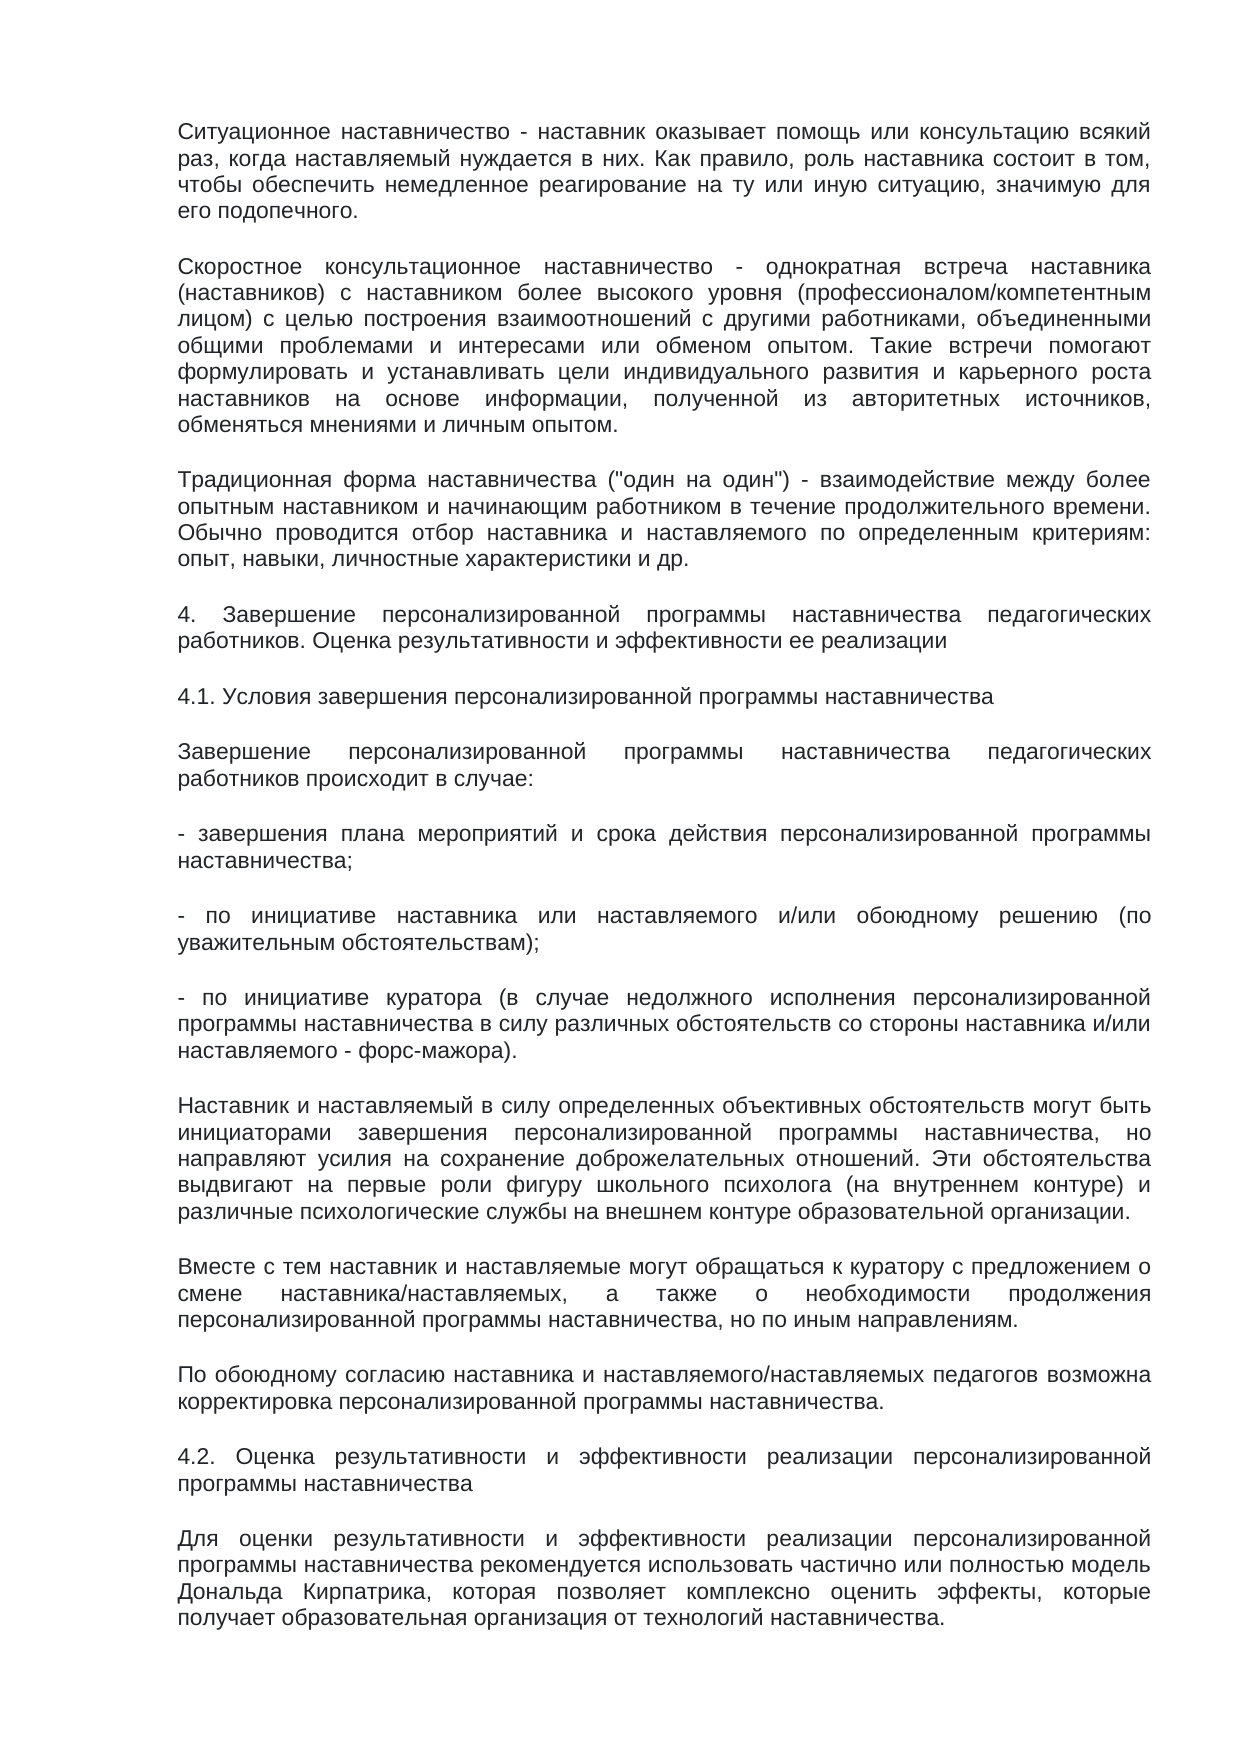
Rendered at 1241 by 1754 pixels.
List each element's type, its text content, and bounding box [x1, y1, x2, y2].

text - завершения плана мероприятий и срока действия персонализированной программы наставничества; [177, 820, 1152, 873]
text 4.2. Оценка результативности и эффективности реализации персонализированной программы наставничества [177, 1443, 1152, 1496]
text Для оценки результативности и эффективности реализации персонализированной программы наставничества рекомендуется использовать частично или полностью модель Дональда Кирпатрика, которая позволяет комплексно оценить эффекты, которые получает образовательная организация от технологий наставничества. [177, 1525, 1152, 1631]
text Наставник и наставляемый в силу определенных объективных обстоятельств могут быть инициаторами завершения персонализированной программы наставничества, но направляют усилия на сохранение доброжелательных отношений. Эти обстоятельства выдвигают на первые роли фигуру школьного психолога (на внутреннем контуре) и различные психологические службы на внешнем контуре образовательной организации. [177, 1092, 1152, 1224]
text Завершение персонализированной программы наставничества педагогических работников происходит в случае: [177, 738, 1152, 791]
text Традиционная форма наставничества ("один на один") - взаимодействие между более опытным наставником и начинающим работником в течение продолжительного времени. Обычно проводится отбор наставника и наставляемого по определенным критериям: опыт, навыки, личностные характеристики и др. [177, 466, 1152, 572]
text Вместе с тем наставник и наставляемые могут обращаться к куратору с предложением о смене наставника/наставляемых, а также о необходимости продолжения персонализированной программы наставничества, но по иным направлениям. [177, 1253, 1152, 1332]
text По обоюдному согласию наставника и наставляемого/наставляемых педагогов возможна корректировка персонализированной программы наставничества. [177, 1361, 1152, 1414]
text 4.1. Условия завершения персонализированной программы наставничества [177, 683, 1152, 709]
text Скоростное консультационное наставничество - однократная встреча наставника (наставников) с наставником более высокого уровня (профессионалом/компетентным лицом) с целью построения взаимоотношений с другими работниками, объединенными общими проблемами и интересами или обменом опытом. Такие встречи помогают формулировать и устанавливать цели индивидуального развития и карьерного роста наставников на основе информации, полученной из авторитетных источников, обменяться мнениями и личным опытом. [177, 253, 1152, 437]
text Ситуационное наставничество - наставник оказывает помощь или консультацию всякий раз, когда наставляемый нуждается в них. Как правило, роль наставника состоит в том, чтобы обеспечить немедленное реагирование на ту или иную ситуацию, значимую для его подопечного. [177, 118, 1152, 223]
text - по инициативе наставника или наставляемого и/или обоюдному решению (по уважительным обстоятельствам); [177, 902, 1152, 955]
text 4. Завершение персонализированной программы наставничества педагогических работников. Оценка результативности и эффективности ее реализации [177, 601, 1152, 654]
text - по инициативе куратора (в случае недолжного исполнения персонализированной программы наставничества в силу различных обстоятельств со стороны наставника и/или наставляемого - форс-мажора). [177, 984, 1152, 1063]
